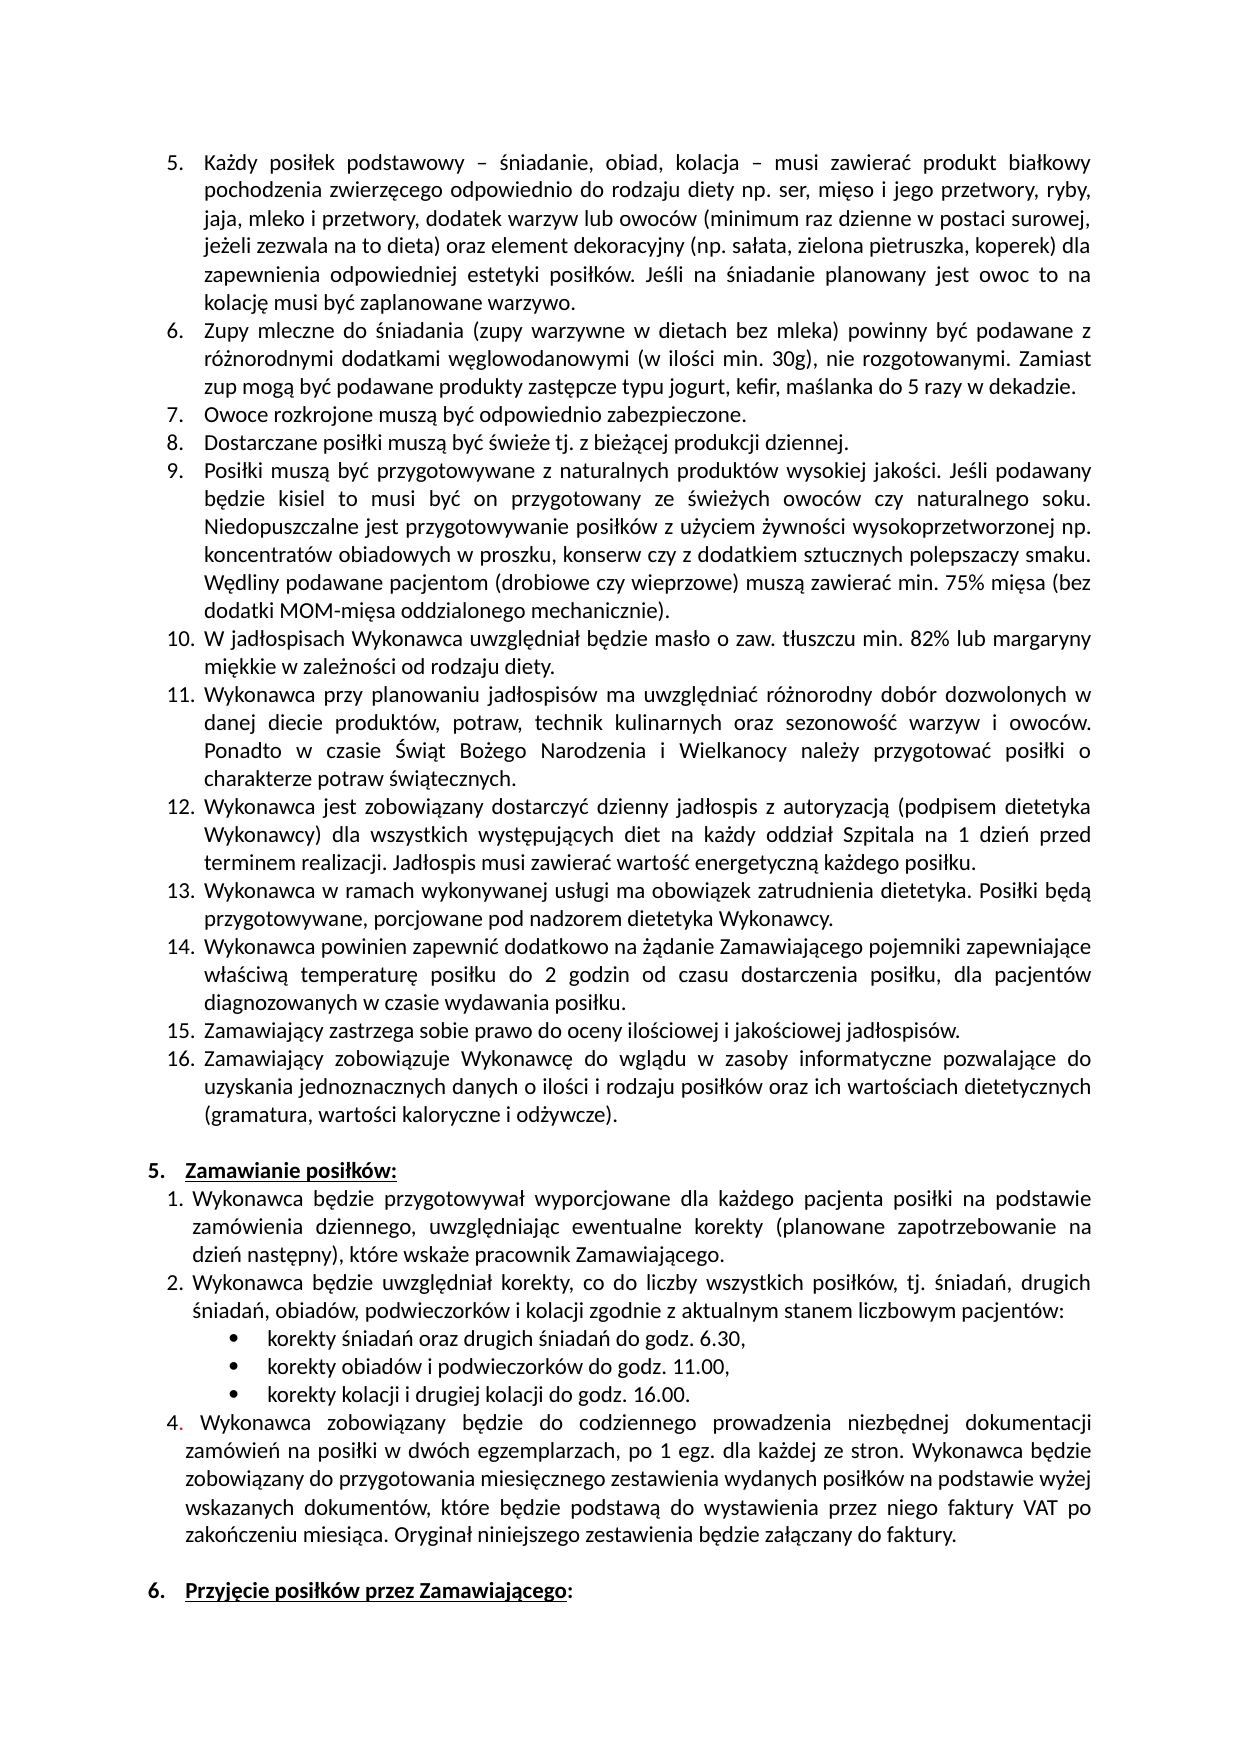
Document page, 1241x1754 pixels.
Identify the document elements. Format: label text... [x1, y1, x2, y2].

list Przyjęcie posiłków przez Zamawiającego: [148, 1577, 1093, 1605]
list Zamawiający zastrzega sobie prawo do oceny ilościowej i jakościowej jadłospisów. [166, 1016, 1093, 1044]
list Wykonawca będzie przygotowywał wyporcjowane dla każdego pacjenta posiłki na podstawie zamówienia dziennego, uwzględniając ewentualne korekty (planowane zapotrzebowanie na dzień następny), które wskaże pracownik Zamawiającego. [166, 1184, 1093, 1268]
list Wykonawca będzie uwzględniał korekty, co do liczby wszystkich posiłków, tj. śniadań, drugich śniadań, obiadów, podwieczorków i kolacji zgodnie z aktualnym stanem liczbowym pacjentów: [166, 1268, 1093, 1324]
list korekty śniadań oraz drugich śniadań do godz. 6.30, [229, 1324, 1093, 1352]
list Dostarczane posiłki muszą być świeże tj. z bieżącej produkcji dziennej. [166, 428, 1093, 456]
list Wykonawca jest zobowiązany dostarczyć dzienny jadłospis z autoryzacją (podpisem dietetyka Wykonawcy) dla wszystkich występujących diet na każdy oddział Szpitala na 1 dzień przed terminem realizacji. Jadłospis musi zawierać wartość energetyczną każdego posiłku. [166, 792, 1093, 876]
list Posiłki muszą być przygotowywane z naturalnych produktów wysokiej jakości. Jeśli podawany będzie kisiel to musi być on przygotowany ze świeżych owoców czy naturalnego soku. Niedopuszczalne jest przygotowywanie posiłków z użyciem żywności wysokoprzetworzonej np. koncentratów obiadowych w proszku, konserw czy z dodatkiem sztucznych polepszaczy smaku. Wędliny podawane pacjentom (drobiowe czy wieprzowe) muszą zawierać min. 75% mięsa (bez dodatki MOM-mięsa oddzialonego mechanicznie). [166, 456, 1093, 624]
text 4. Wykonawca zobowiązany będzie do codziennego prowadzenia niezbędnej dokumentacji zamówień na posiłki w dwóch egzemplarzach, po 1 egz. dla każdej ze stron. Wykonawca będzie zobowiązany do przygotowania miesięcznego zestawienia wydanych posiłków na podstawie wyżej wskazanych dokumentów, które będzie podstawą do wystawienia przez niego faktury VAT po zakończeniu miesiąca. Oryginał niniejszego zestawienia będzie załączany do faktury. [166, 1408, 1093, 1549]
list Wykonawca przy planowaniu jadłospisów ma uwzględniać różnorodny dobór dozwolonych w danej diecie produktów, potraw, technik kulinarnych oraz sezonowość warzyw i owoców. Ponadto w czasie Świąt Bożego Narodzenia i Wielkanocy należy przygotować posiłki o charakterze potraw świątecznych. [166, 680, 1093, 792]
list korekty obiadów i podwieczorków do godz. 11.00, [229, 1352, 1093, 1381]
list korekty kolacji i drugiej kolacji do godz. 16.00. [229, 1381, 1093, 1408]
list Wykonawca w ramach wykonywanej usługi ma obowiązek zatrudnienia dietetyka. Posiłki będą przygotowywane, porcjowane pod nadzorem dietetyka Wykonawcy. [166, 876, 1093, 932]
list Wykonawca powinien zapewnić dodatkowo na żądanie Zamawiającego pojemniki zapewniające właściwą temperaturę posiłku do 2 godzin od czasu dostarczenia posiłku, dla pacjentów diagnozowanych w czasie wydawania posiłku. [166, 932, 1093, 1016]
list W jadłospisach Wykonawca uwzględniał będzie masło o zaw. tłuszczu min. 82% lub margaryny miękkie w zależności od rodzaju diety. [166, 624, 1093, 680]
list Zupy mleczne do śniadania (zupy warzywne w dietach bez mleka) powinny być podawane z różnorodnymi dodatkami węglowodanowymi (w ilości min. 30g), nie rozgotowanymi. Zamiast zup mogą być podawane produkty zastępcze typu jogurt, kefir, maślanka do 5 razy w dekadzie. [166, 316, 1093, 400]
list Owoce rozkrojone muszą być odpowiednio zabezpieczone. [166, 400, 1093, 428]
list Zamawianie posiłków: [148, 1156, 1093, 1184]
list Zamawiający zobowiązuje Wykonawcę do wglądu w zasoby informatyczne pozwalające do uzyskania jednoznacznych danych o ilości i rodzaju posiłków oraz ich wartościach dietetycznych (gramatura, wartości kaloryczne i odżywcze). [166, 1044, 1093, 1128]
list Każdy posiłek podstawowy – śniadanie, obiad, kolacja – musi zawierać produkt białkowy pochodzenia zwierzęcego odpowiednio do rodzaju diety np. ser, mięso i jego przetwory, ryby, jaja, mleko i przetwory, dodatek warzyw lub owoców (minimum raz dzienne w postaci surowej, jeżeli zezwala na to dieta) oraz element dekoracyjny (np. sałata, zielona pietruszka, koperek) dla zapewnienia odpowiedniej estetyki posiłków. Jeśli na śniadanie planowany jest owoc to na kolację musi być zaplanowane warzywo. [166, 148, 1093, 316]
